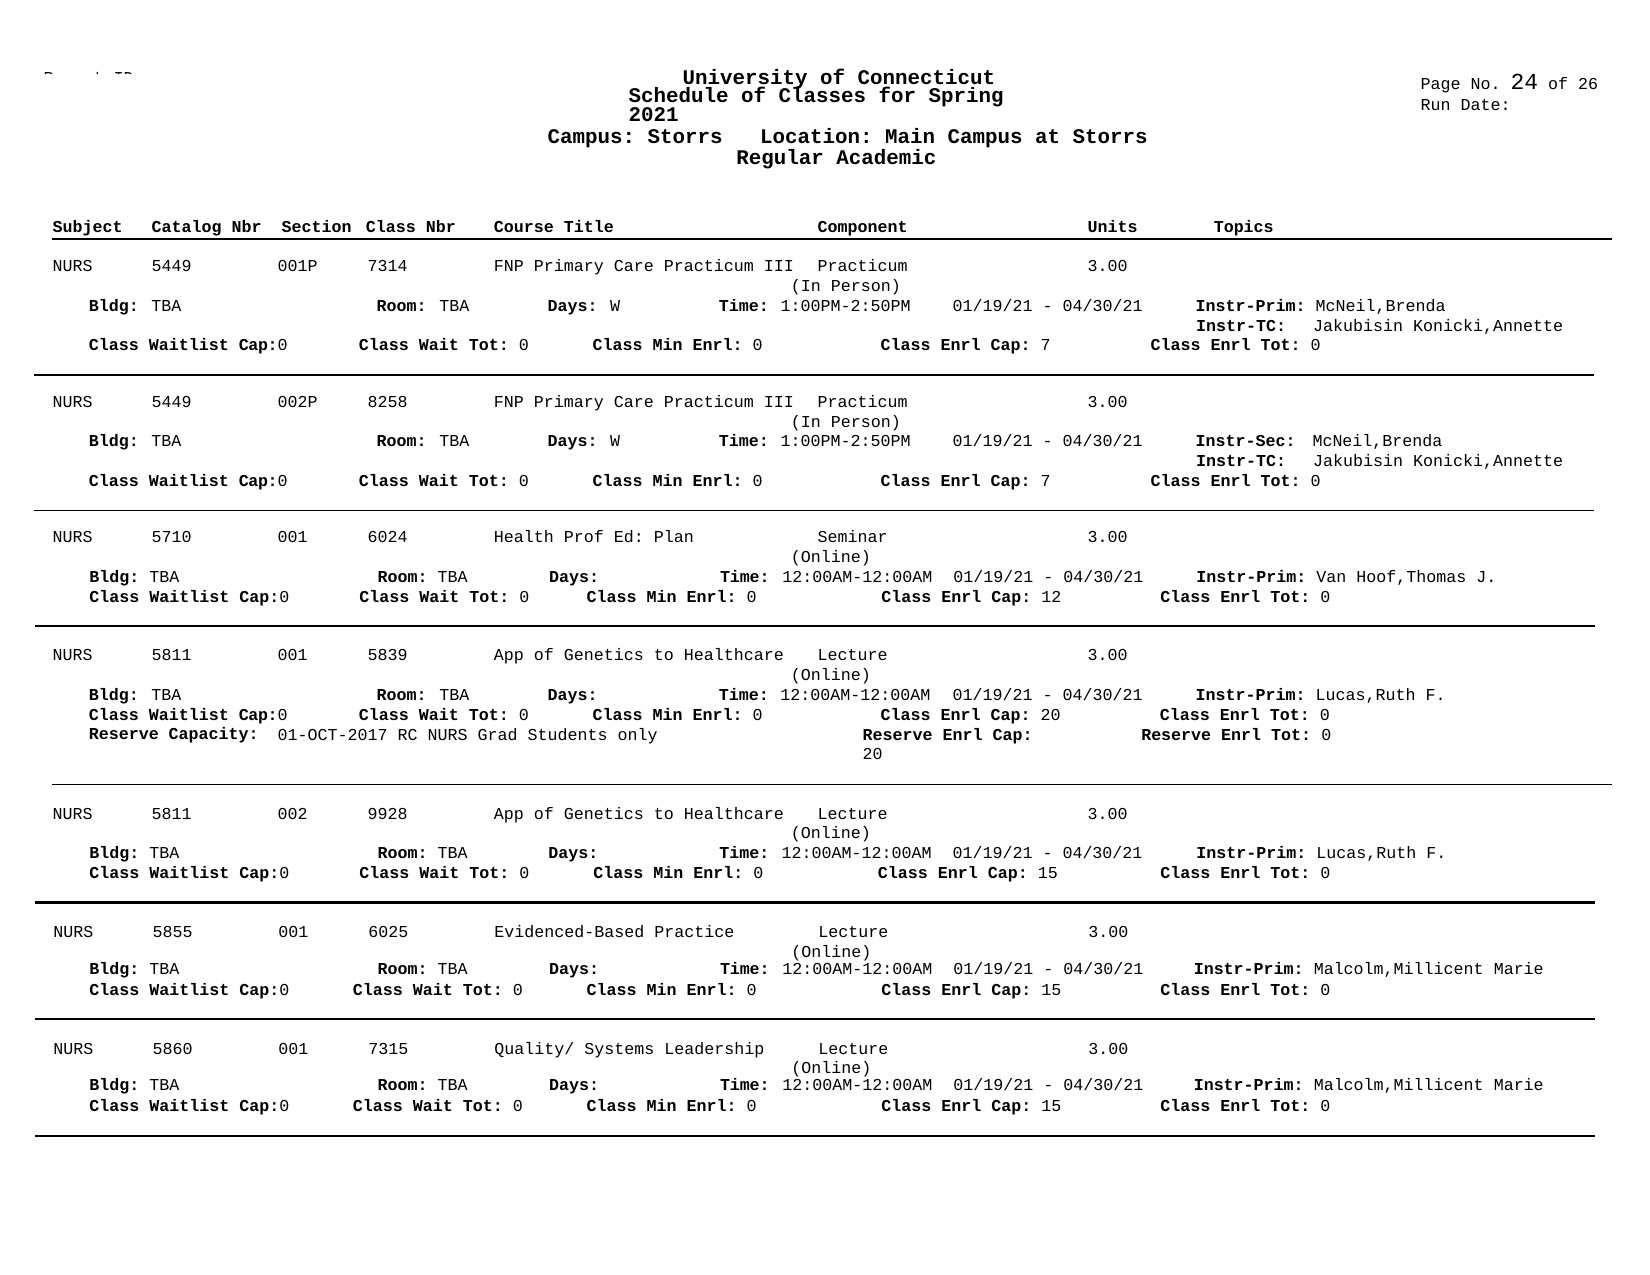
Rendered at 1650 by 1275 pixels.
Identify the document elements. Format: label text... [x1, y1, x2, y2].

table_header Bldg: TBA [35, 569, 324, 588]
text (Online) [708, 549, 953, 568]
table_cell Class Waitlist Cap:0 [35, 588, 324, 625]
table_cell Days: Time: [535, 1077, 776, 1097]
text Class Waitlist Cap:0 Class Wait Tot: 0 Class Min Enrl: 0 Class Enrl Cap: 20 Class Enrl Tot: 0 [88, 706, 1606, 725]
table_cell Class Min Enrl: 0 [535, 981, 776, 1018]
table_cell Bldg: TBA [35, 961, 324, 981]
table_cell NURS 5860 001 7315 Quality/ Systems Leadership Lecture 3.00 (Online) [35, 1020, 1595, 1077]
table_cell Days: Time: [535, 961, 776, 981]
text Bldg: TBA Room: TBA Days: W Time: 1:00PM-2:50PM 01/19/21 - 04/30/21 Instr-Prim: McNeil,Brenda [88, 297, 1606, 316]
table_header Room: TBA Class Wait Tot: 0 [324, 845, 535, 901]
text NURS 5811 002 9928 App of Genetics to Healthcare Lecture 3.00 [52, 805, 1606, 824]
table_cell Class Wait Tot: 0 [324, 588, 535, 625]
table_cell 12:00AM-12:00AM 01/19/21 - 04/30/21 [776, 1077, 1151, 1097]
table_cell Class Waitlist Cap:0 [35, 981, 324, 1018]
text Reserve Enrl Tot: 0 [1141, 727, 1606, 746]
text Bldg: TBA Room: TBA Days: Time: 12:00AM-12:00AM 01/19/21 - 04/30/21 Instr-Prim: Lucas,Ruth F. [88, 687, 1606, 705]
table_cell NURS 5855 001 6025 Evidenced-Based Practice Lecture 3.00 (Online) [35, 904, 1595, 961]
text 01-OCT-2017 RC NURS Grad Students only [277, 727, 667, 746]
table_cell Bldg: TBA [35, 1077, 324, 1097]
text NURS 5449 001P 7314 FNP Primary Care Practicum III Practicum 3.00 [52, 258, 1606, 277]
text Class Waitlist Cap:0 Class Wait Tot: 0 Class Min Enrl: 0 Class Enrl Cap: 7 Class Enrl Tot: 0 [88, 473, 1606, 491]
table_cell Class Enrl Tot: 0 [1151, 1097, 1595, 1134]
table_cell Instr-Prim: Malcolm,Millicent Marie [1151, 1077, 1595, 1097]
table_header Instr-Prim: Van Hoof,Thomas J. [1151, 569, 1595, 588]
text (In Person) [738, 413, 953, 432]
table_header 12:00AM-12:00AM 01/19/21 - 04/30/21 Class Enrl Cap: 15 [776, 845, 1151, 901]
table_cell Room: TBA [324, 1077, 535, 1097]
text NURS 5811 001 5839 App of Genetics to Healthcare Lecture 3.00 [52, 647, 1606, 666]
text Instr-TC: Jakubisin Konicki,Annette [23, 453, 1563, 472]
text Reserve Enrl Cap: 20 [862, 727, 1059, 765]
table_cell Class Enrl Cap: 15 [776, 1097, 1151, 1134]
text (Online) [708, 667, 953, 686]
table_cell Class Wait Tot: 0 [324, 1097, 535, 1134]
text Class Waitlist Cap:0 Class Wait Tot: 0 Class Min Enrl: 0 Class Enrl Cap: 7 Class Enrl Tot: 0 [88, 337, 1606, 356]
table_header 12:00AM-12:00AM 01/19/21 - 04/30/21 [776, 569, 1151, 588]
table_header Bldg: TBA Class Waitlist Cap:0 [35, 845, 324, 901]
table_cell Class Enrl Cap: 15 [776, 981, 1151, 1018]
table_header Room: TBA [324, 569, 535, 588]
text Reserve Capacity: [88, 726, 258, 745]
text Instr-TC: Jakubisin Konicki,Annette [23, 317, 1563, 336]
table_header Days: Time: [535, 569, 776, 588]
table_cell 12:00AM-12:00AM 01/19/21 - 04/30/21 [776, 961, 1151, 981]
table_cell Class Waitlist Cap:0 [35, 1097, 324, 1134]
text Bldg: TBA Room: TBA Days: W Time: 1:00PM-2:50PM 01/19/21 - 04/30/21 Instr-Sec: McNeil,Brenda [88, 433, 1606, 452]
table_header Days: Time: Class Min Enrl: 0 [535, 845, 776, 901]
table_cell Class Min Enrl: 0 [535, 1097, 776, 1134]
table_cell Instr-Prim: Malcolm,Millicent Marie [1151, 961, 1595, 981]
table_cell Room: TBA [324, 961, 535, 981]
table_cell Class Enrl Tot: 0 [1151, 981, 1595, 1018]
table_cell Class Enrl Tot: 0 [1151, 588, 1595, 625]
text (Online) [708, 825, 953, 844]
text Subject Catalog Nbr Section Class Nbr Course Title Component Units Topics [52, 218, 1606, 237]
text NURS 5710 001 6024 Health Prof Ed: Plan Seminar 3.00 [52, 529, 1606, 548]
table_header Instr-Prim: Lucas,Ruth F. Class Enrl Tot: 0 [1151, 845, 1595, 901]
table_cell Class Enrl Cap: 12 [776, 588, 1151, 625]
table_cell Class Wait Tot: 0 [324, 981, 535, 1018]
table_cell Class Min Enrl: 0 [535, 588, 776, 625]
text (In Person) [738, 278, 953, 297]
text NURS 5449 002P 8258 FNP Primary Care Practicum III Practicum 3.00 [52, 393, 1606, 412]
